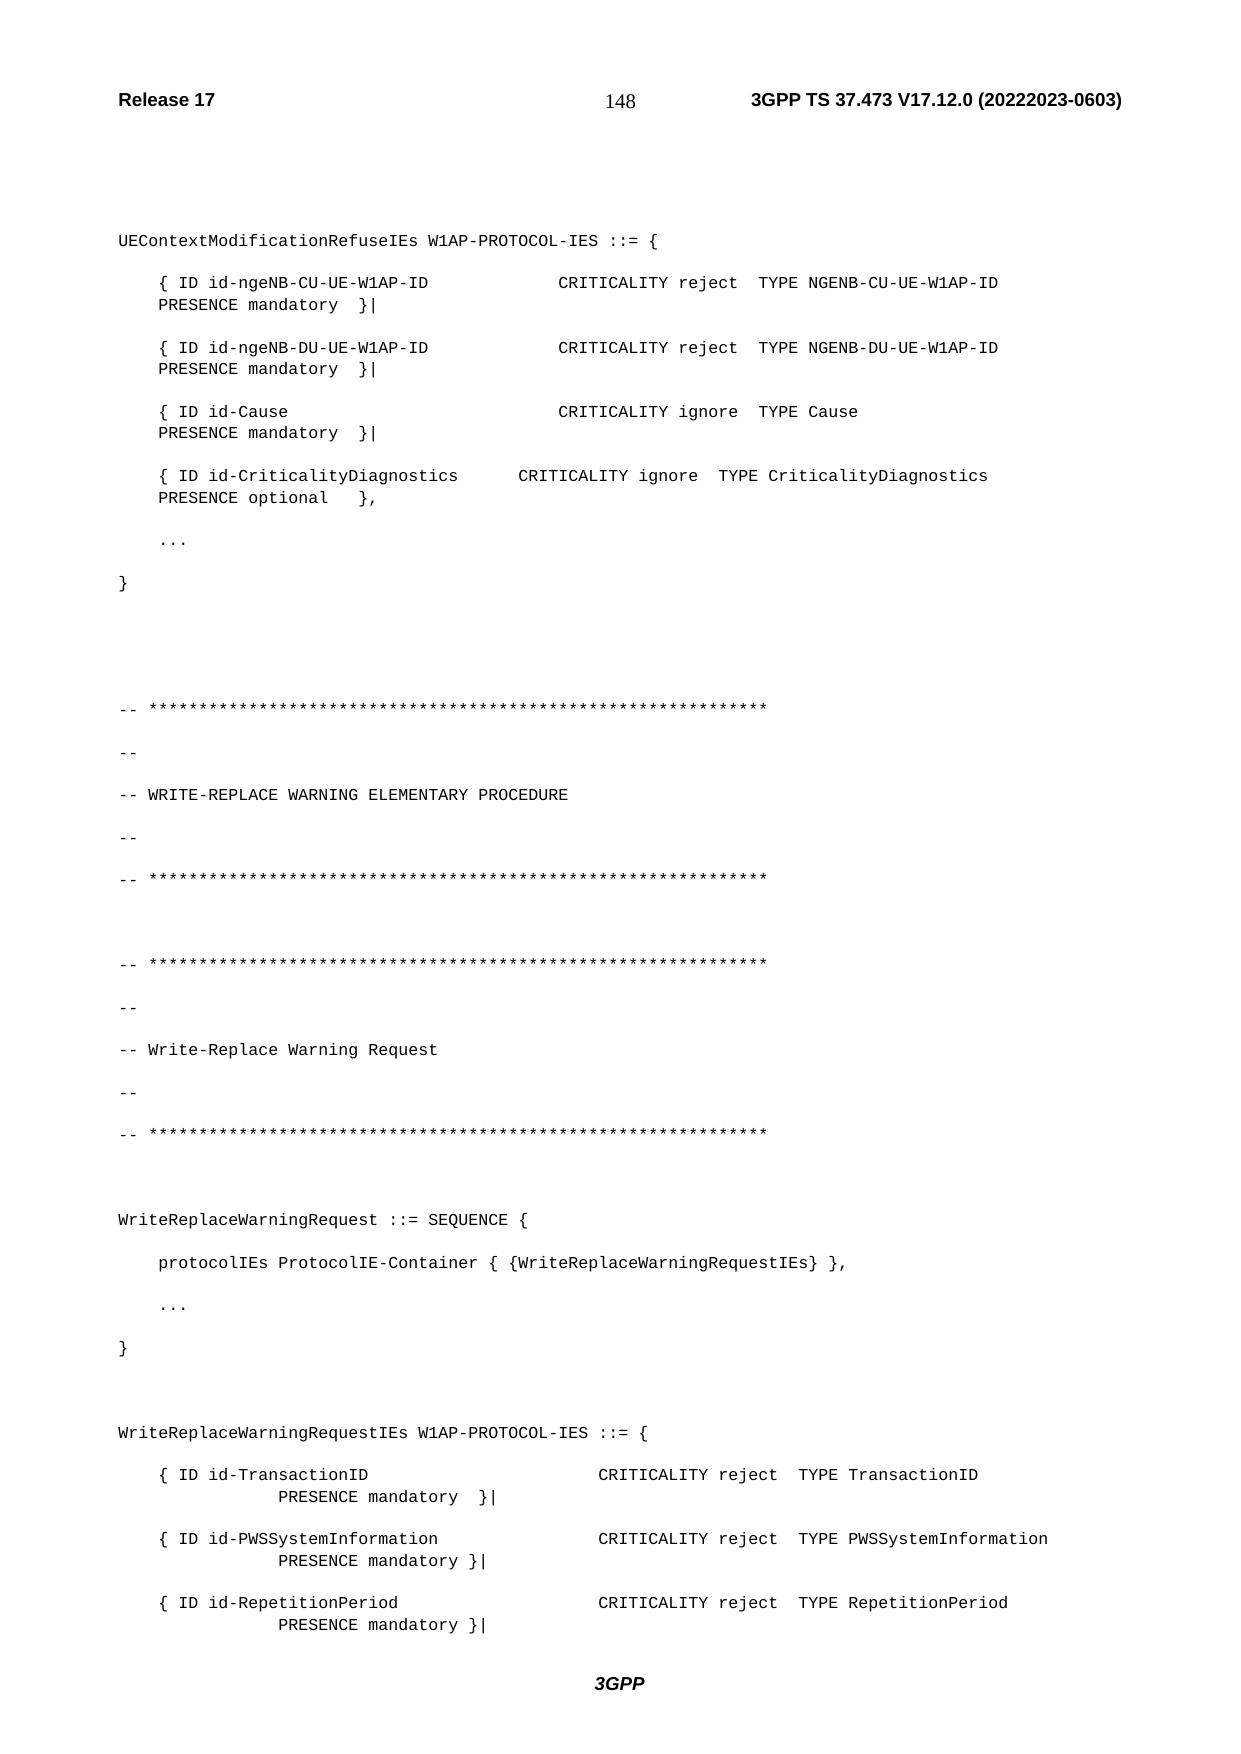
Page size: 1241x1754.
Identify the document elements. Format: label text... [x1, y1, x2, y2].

text -- ************************************************************** [118, 1127, 1122, 1146]
text -- [118, 999, 1122, 1018]
text { ID id-ngeNB-DU-UE-W1AP-ID CRITICALITY reject TYPE NGENB-DU-UE-W1AP-ID PRESENCE mandatory }| [118, 339, 1122, 380]
text protocolIEs ProtocolIE-Container { {WriteReplaceWarningRequestIEs} }, [118, 1254, 1122, 1273]
text { ID id-PWSSystemInformation CRITICALITY reject TYPE PWSSystemInformation PRESENCE mandatory }| [118, 1531, 1122, 1571]
text } [118, 1339, 1122, 1358]
text { ID id-RepetitionPeriod CRITICALITY reject TYPE RepetitionPeriod PRESENCE mandatory }| [118, 1595, 1122, 1636]
text -- [118, 744, 1122, 763]
text -- [118, 829, 1122, 848]
text -- ************************************************************** [118, 957, 1122, 976]
text { ID id-ngeNB-CU-UE-W1AP-ID CRITICALITY reject TYPE NGENB-CU-UE-W1AP-ID PRESENCE mandatory }| [118, 275, 1122, 316]
text -- ************************************************************** [118, 702, 1122, 721]
text { ID id-Cause CRITICALITY ignore TYPE Cause PRESENCE mandatory }| [118, 403, 1122, 444]
text -- Write-Replace Warning Request [118, 1042, 1122, 1061]
text { ID id-CriticalityDiagnostics CRITICALITY ignore TYPE CriticalityDiagnostics PRESENCE optional }, [118, 468, 1122, 508]
text UEContextModificationRefuseIEs W1AP-PROTOCOL-IES ::= { [118, 233, 1122, 251]
text -- WRITE-REPLACE WARNING ELEMENTARY PROCEDURE [118, 787, 1122, 806]
text WriteReplaceWarningRequest ::= SEQUENCE { [118, 1212, 1122, 1231]
text WriteReplaceWarningRequestIEs W1AP-PROTOCOL-IES ::= { [118, 1424, 1122, 1443]
text { ID id-TransactionID CRITICALITY reject TYPE TransactionID PRESENCE mandatory }| [118, 1467, 1122, 1507]
text ... [118, 1297, 1122, 1316]
text -- [118, 1084, 1122, 1103]
text -- ************************************************************** [118, 872, 1122, 891]
text } [118, 574, 1122, 593]
text ... [118, 532, 1122, 551]
